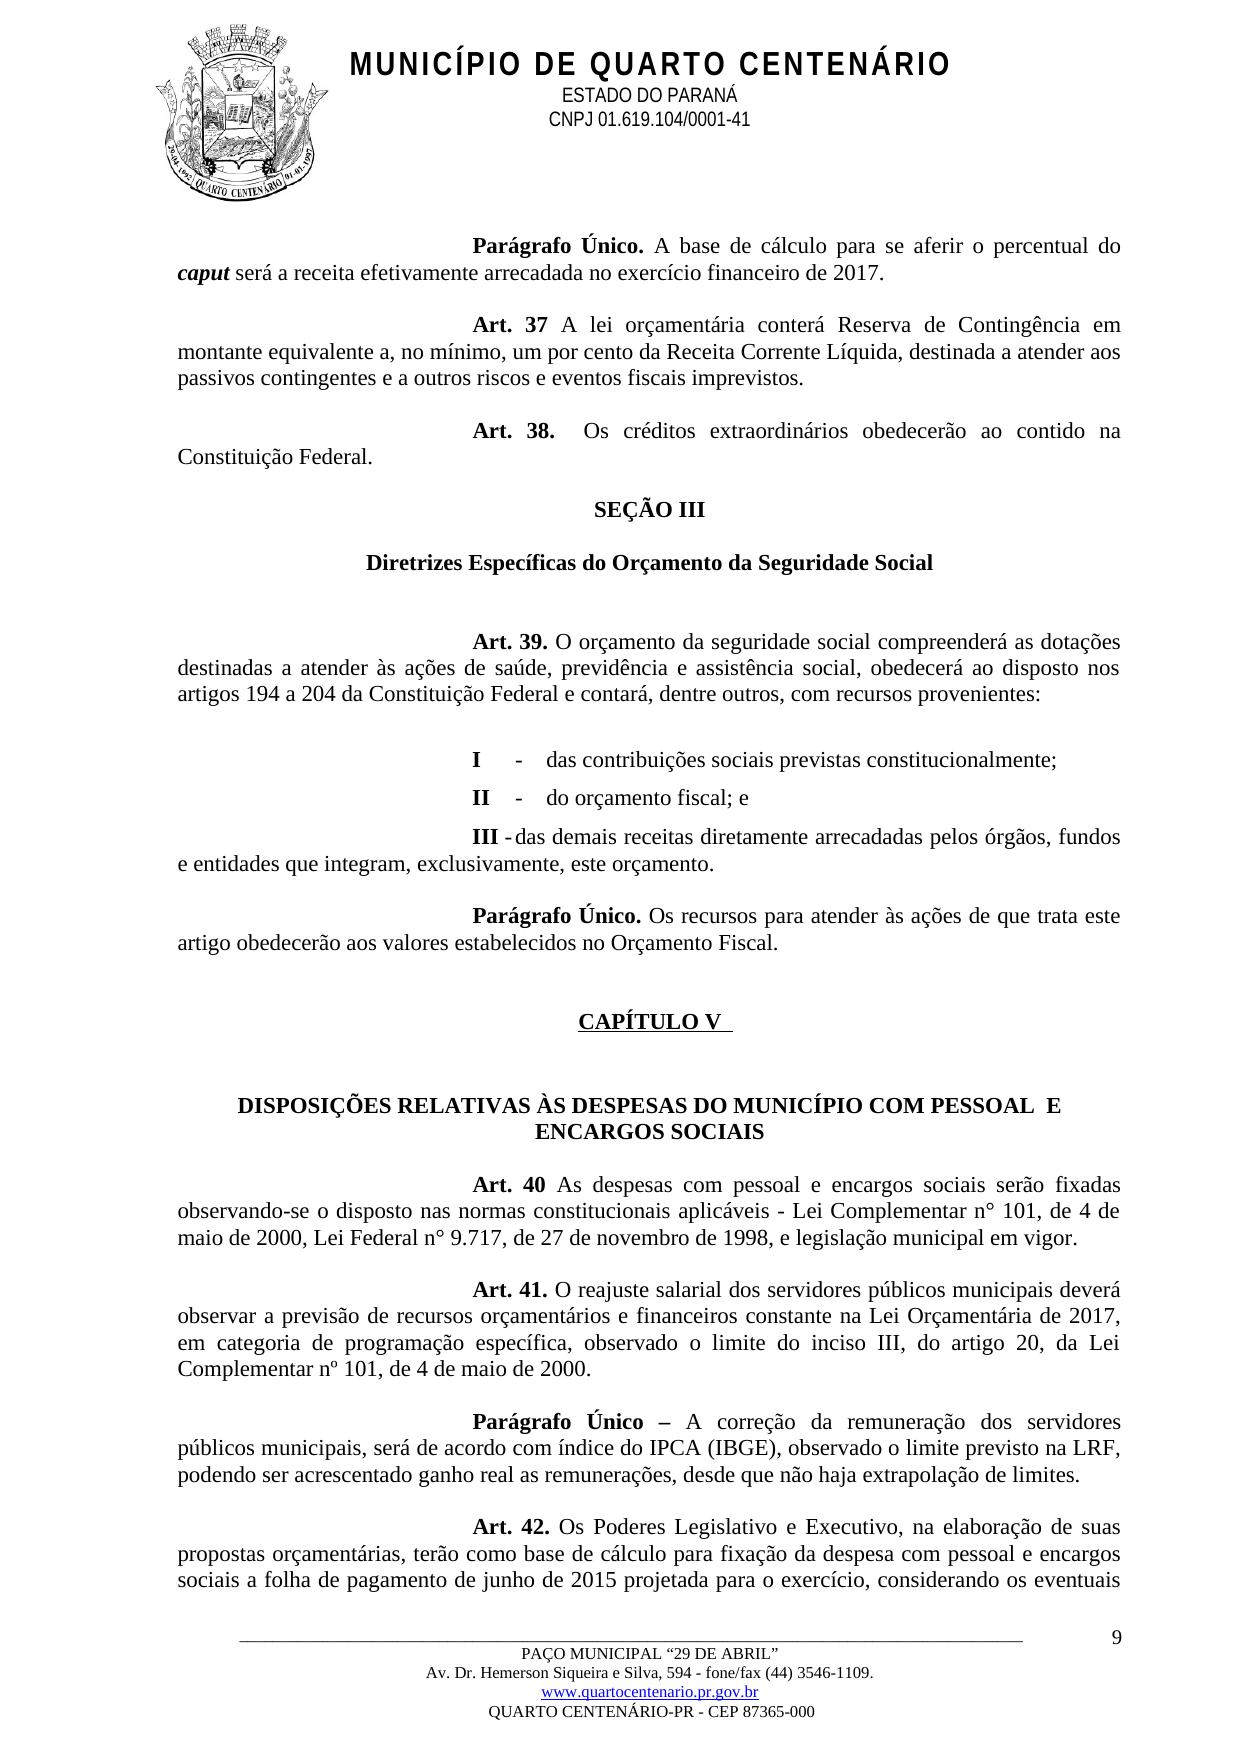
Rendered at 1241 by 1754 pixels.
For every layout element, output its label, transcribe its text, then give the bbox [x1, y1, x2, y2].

text Art. 40 As despesas com pessoal e encargos sociais serão fixadas observando-se o disposto nas normas constitucionais aplicáveis - Lei Complementar n° 101, de 4 de maio de 2000, Lei Federal n° 9.717, de 27 de novembro de 1998, e legislação municipal em vigor. [177, 1171, 1122, 1250]
text Art. 41. O reajuste salarial dos servidores públicos municipais deverá observar a previsão de recursos orçamentários e financeiros constante na Lei Orçamentária de 2017, em categoria de programação específica, observado o limite do inciso III, do artigo 20, da Lei Complementar nº 101, de 4 de maio de 2000. [177, 1276, 1122, 1382]
text I - das contribuições sociais previstas constitucionalmente; [177, 746, 1122, 772]
text Parágrafo Único. A base de cálculo para se aferir o percentual do caput será a receita efetivamente arrecadada no exercício financeiro de 2017. [177, 232, 1122, 285]
text CAPÍTULO V [177, 1008, 1122, 1034]
text Art. 38. Os créditos extraordinários obedecerão ao contido na Constituição Federal. [177, 417, 1122, 469]
text Art. lei orçamentária conterá Reserva de Contingência em montante equivalente a, no mínimo, um por cento da Receita Corrente Líquida, destinada a atender aos passivos contingentes e a outros riscos e eventos fiscais imprevistos. [177, 311, 1122, 391]
text Art. 39. O orçamento da seguridade social compreenderá as dotações destinadas a atender às ações de saúde, previdência e assistência social, obedecerá ao disposto nos artigos 204 da Constituição Federal e contará, dentre outros, com recursos provenientes: [177, 628, 1122, 707]
text II - do orçamento fiscal; e [177, 784, 1122, 811]
text DISPOSIÇÕES RELATIVAS ÀS DESPESAS DO MUNICÍPIO COM PESSOAL E ENCARGOS SOCIAIS [177, 1092, 1122, 1144]
text Diretrizes Específicas do Orçamento da Seguridade Social [177, 549, 1122, 575]
picture [149, 12, 333, 202]
text III - das demais receitas diretamente arrecadadas pelos órgãos, fundos e entidades que integram, exclusivamente, este orçamento. [177, 823, 1122, 876]
text SEÇÃO III [177, 496, 1122, 522]
text Parágrafo Único. Os recursos para atender às ações de que trata este artigo obedecerão aos valores estabelecidos no Orçamento Fiscal. [177, 902, 1122, 955]
text Parágrafo Único – A correção da remuneração dos servidores públicos municipais, será de acordo com índice do IPCA (IBGE), observado o limite previsto na LRF, podendo ser acrescentado ganho real as remunerações, desde que não haja extrapolação de limites. [177, 1408, 1122, 1487]
